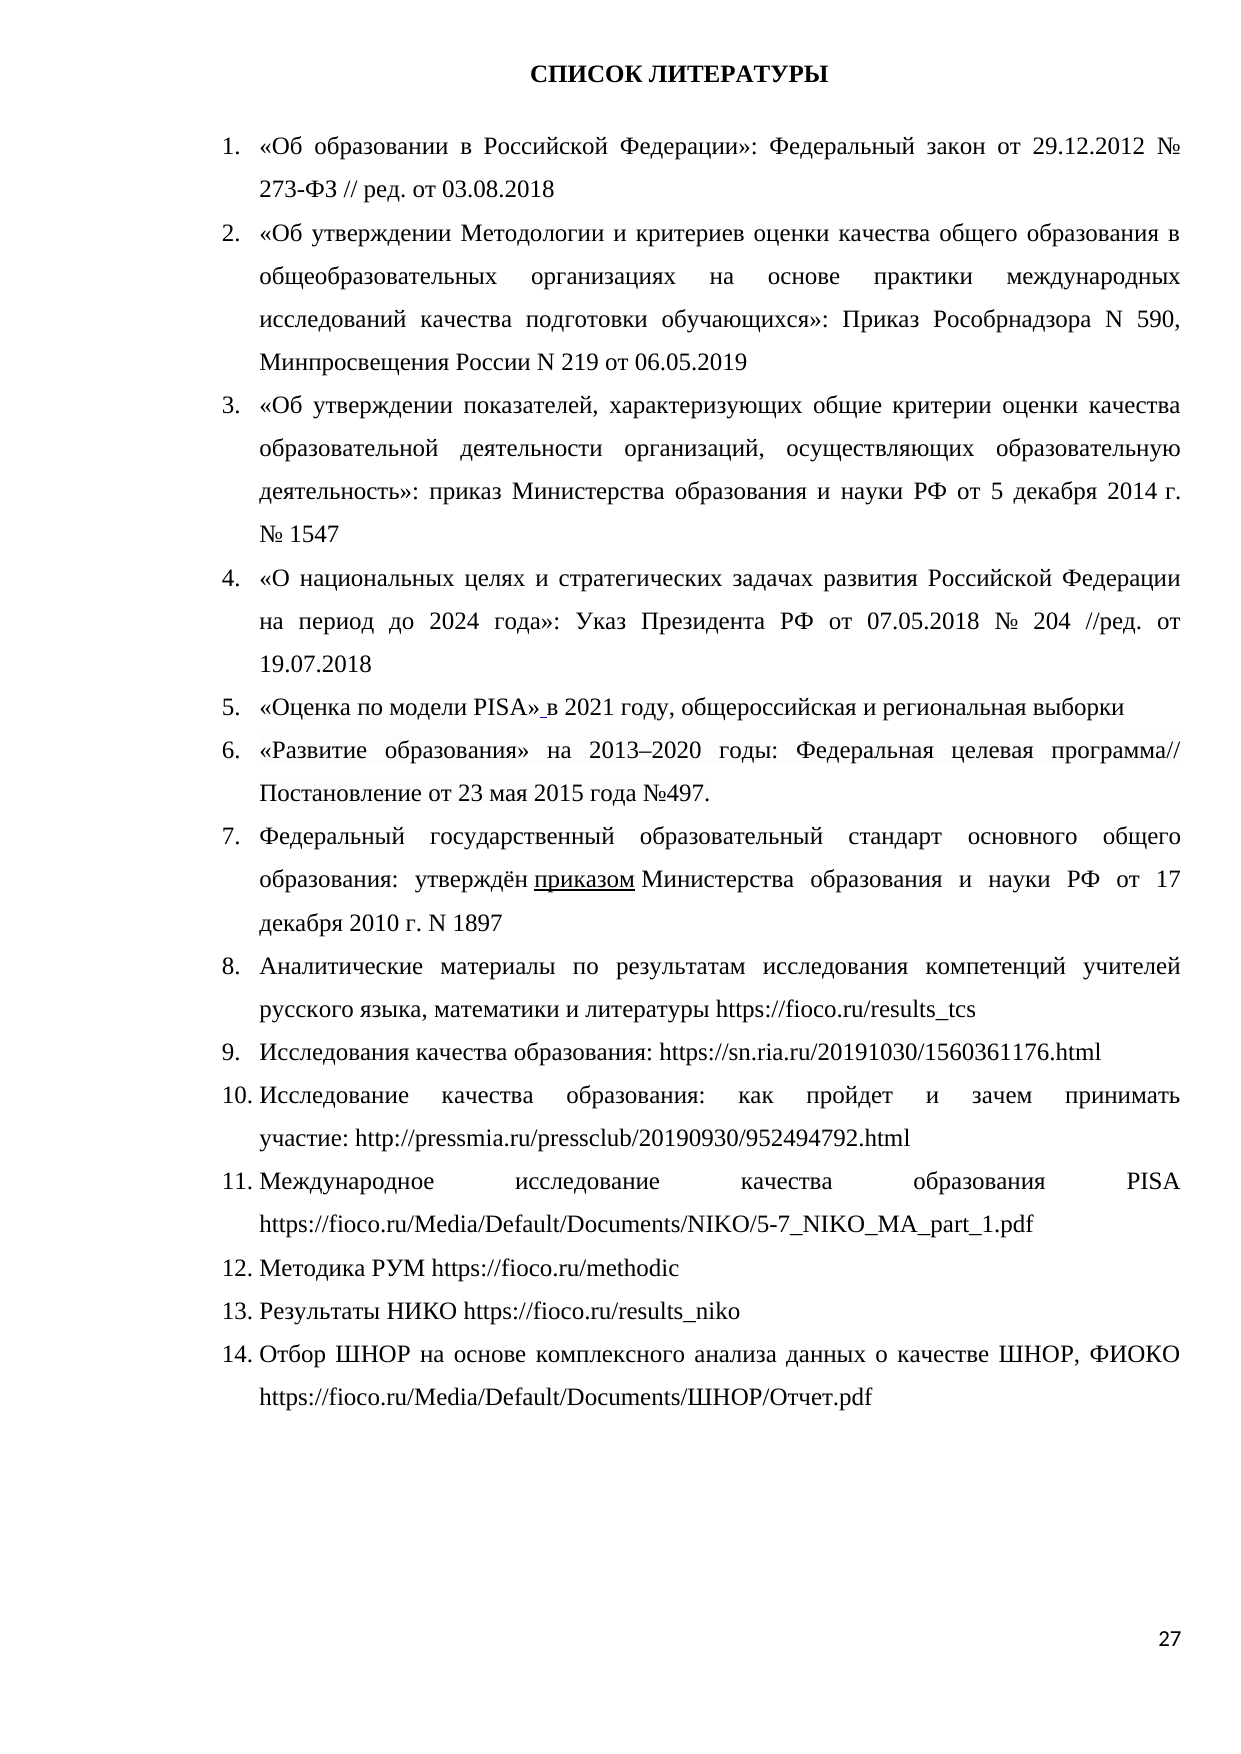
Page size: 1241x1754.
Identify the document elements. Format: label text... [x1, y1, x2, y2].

text СПИСОК ЛИТЕРАТУРЫ [177, 59, 1181, 88]
list «Развитие образования» на 2013–2020 годы: Федеральная целевая программа// Постановление от 23 мая 2015 года №497. [222, 735, 1181, 807]
list Исследование качества образования: как пройдет и зачем принимать участие: http://pressmia.ru/pressclub/20190930/952494792.html [222, 1080, 1181, 1152]
list Результаты НИКО https://fioco.ru/results_niko [222, 1296, 1181, 1324]
list «Об образовании в Российской Федерации»: Федеральный закон от 29.12.2012 № 273-ФЗ // ред. от 03.08.2018 [222, 131, 1181, 203]
list «Оценка по модели PISA» в 2021 году, общероссийская и региональная выборки [222, 692, 1181, 721]
list Аналитические материалы по результатам исследования компетенций учителей русского языка, математики и литературы https://fioco.ru/results_tcs [222, 951, 1181, 1023]
list Отбор ШНОР на основе комплексного анализа данных о качестве ШНОР, ФИОКО https://fioco.ru/Media/Default/Documents/ШНОР/Отчет.pdf [222, 1339, 1181, 1411]
list Исследования качества образования: https://sn.ria.ru/20191030/1560361176.html [222, 1037, 1181, 1066]
list Федеральный государственный образовательный стандарт основного общего образования: утверждён приказом Министерства образования и науки РФ от 17 декабря 2010 г. N 1897 [222, 821, 1181, 936]
subtitle «Об утверждении показателей, характеризующих общие критерии оценки качества образовательной деятельности организаций, осуществляющих образовательную деятельность»: приказ Министерства образования и науки РФ от 5 декабря 2014 г. № 1547 [222, 390, 1181, 548]
subtitle «О национальных целях и стратегических задачах развития Российской Федерации на период до 2024 года»: Указ Президента РФ от 07.05.2018 № 204 //ред. от 19.07.2018 [222, 563, 1181, 678]
list Международное исследование качества образования PISA https://fioco.ru/Media/Default/Documents/NIKO/5-7_NIKO_MA_part_1.pdf [222, 1166, 1181, 1238]
subtitle «Об утверждении Методологии и критериев оценки качества общего образования в общеобразовательных организациях на основе практики международных исследований качества подготовки обучающихся»: Приказ Рособрнадзора N 590, Минпросвещения России N 219 от 06.05.2019 [222, 218, 1181, 376]
list Методика РУМ https://fioco.ru/methodic [222, 1253, 1181, 1281]
